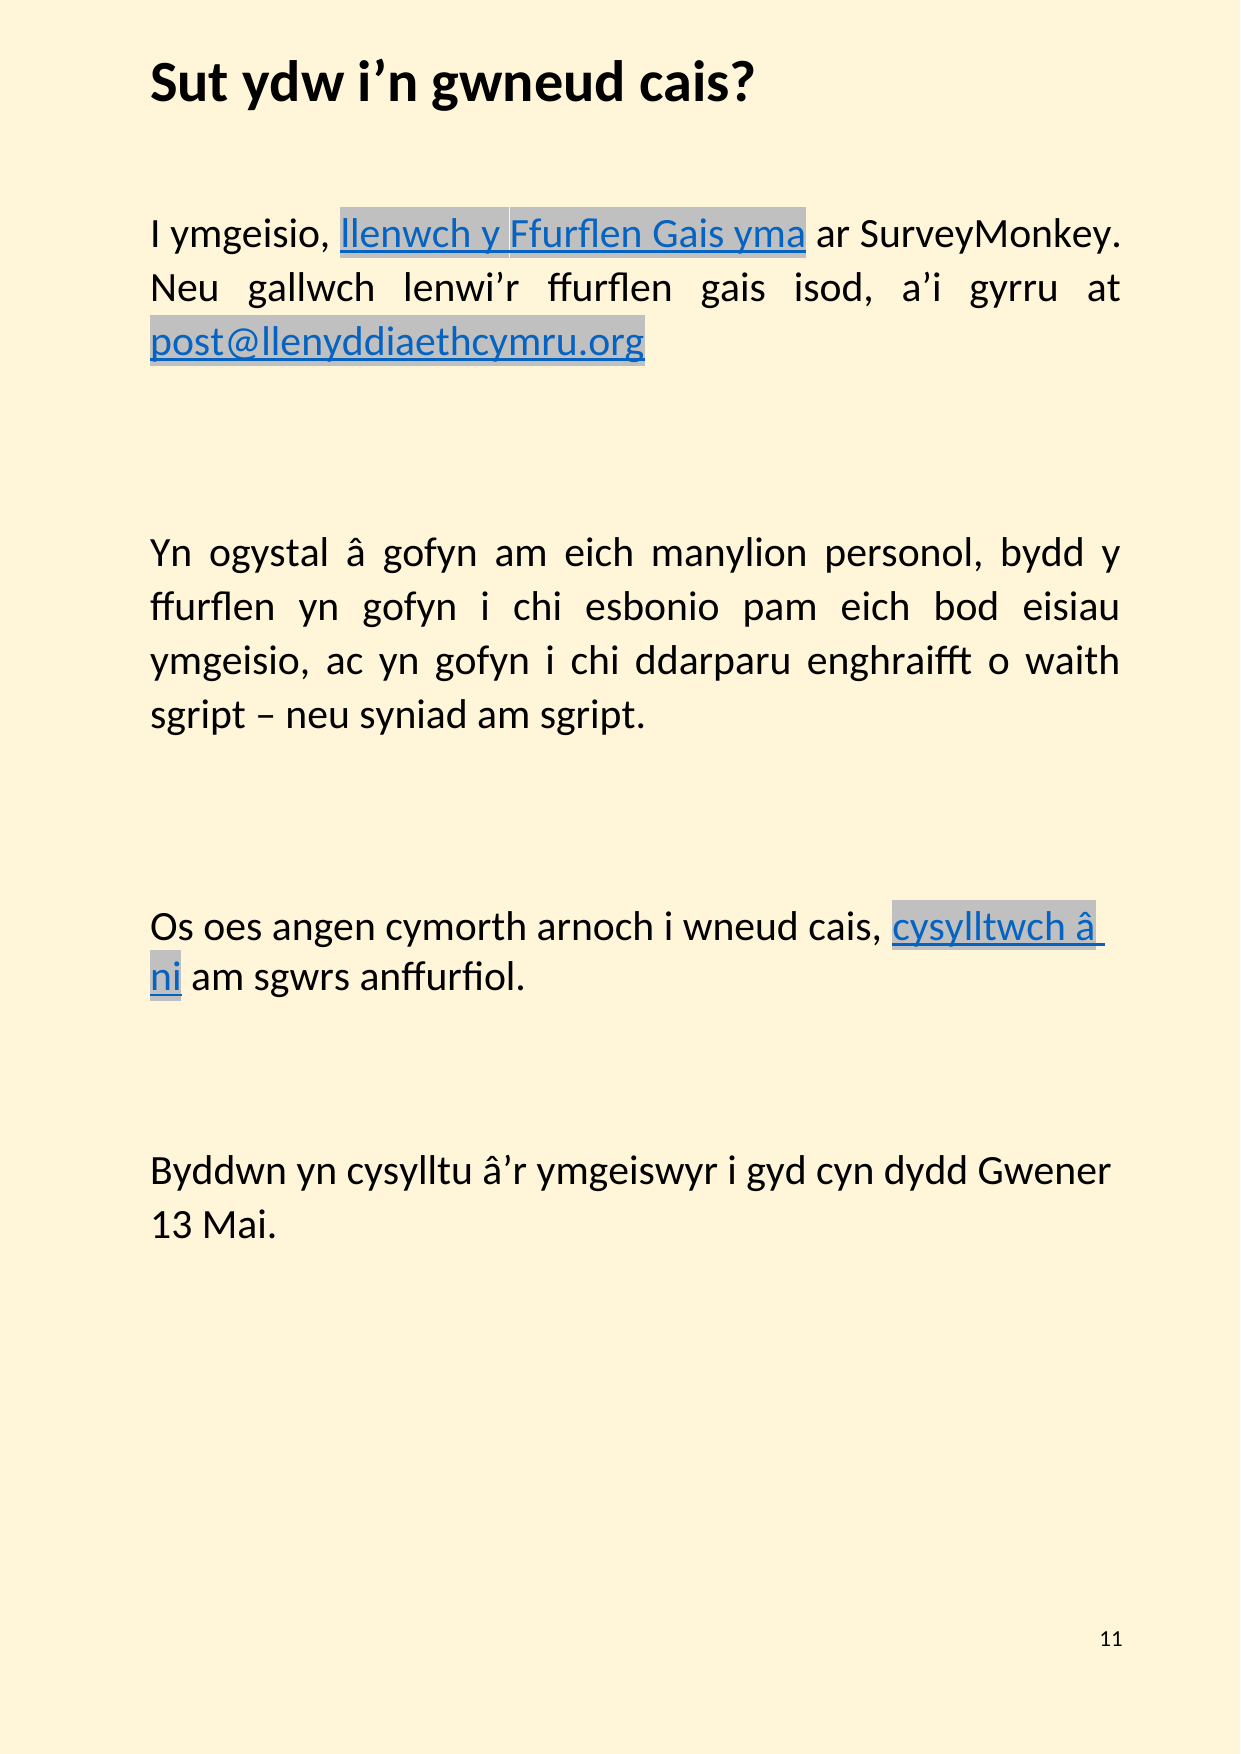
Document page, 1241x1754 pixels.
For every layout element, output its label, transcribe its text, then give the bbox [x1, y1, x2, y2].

text Sut ydw i’n gwneud cais? [150, 44, 1122, 116]
text I ymgeisio, llenwch y Ffurflen Gais yma ar SurveyMonkey. Neu gallwch lenwi’r ffurflen gais isod, a’i gyrru at post@llenyddiaethcymru.org [150, 207, 1122, 366]
text Byddwn yn cysylltu â’r ymgeiswyr i gyd cyn dydd Gwener 13 Mai. [150, 1144, 1122, 1249]
text Yn ogystal â gofyn am eich manylion personol, bydd y ffurflen yn gofyn i chi esbonio pam eich bod eisiau ymgeisio, ac yn gofyn i chi ddarparu enghraifft o waith sgript – neu syniad am sgript. [150, 526, 1122, 739]
text Os oes angen cymorth arnoch i wneud cais, cysylltwch â ni am sgwrs anffurfiol. [150, 899, 1122, 1035]
